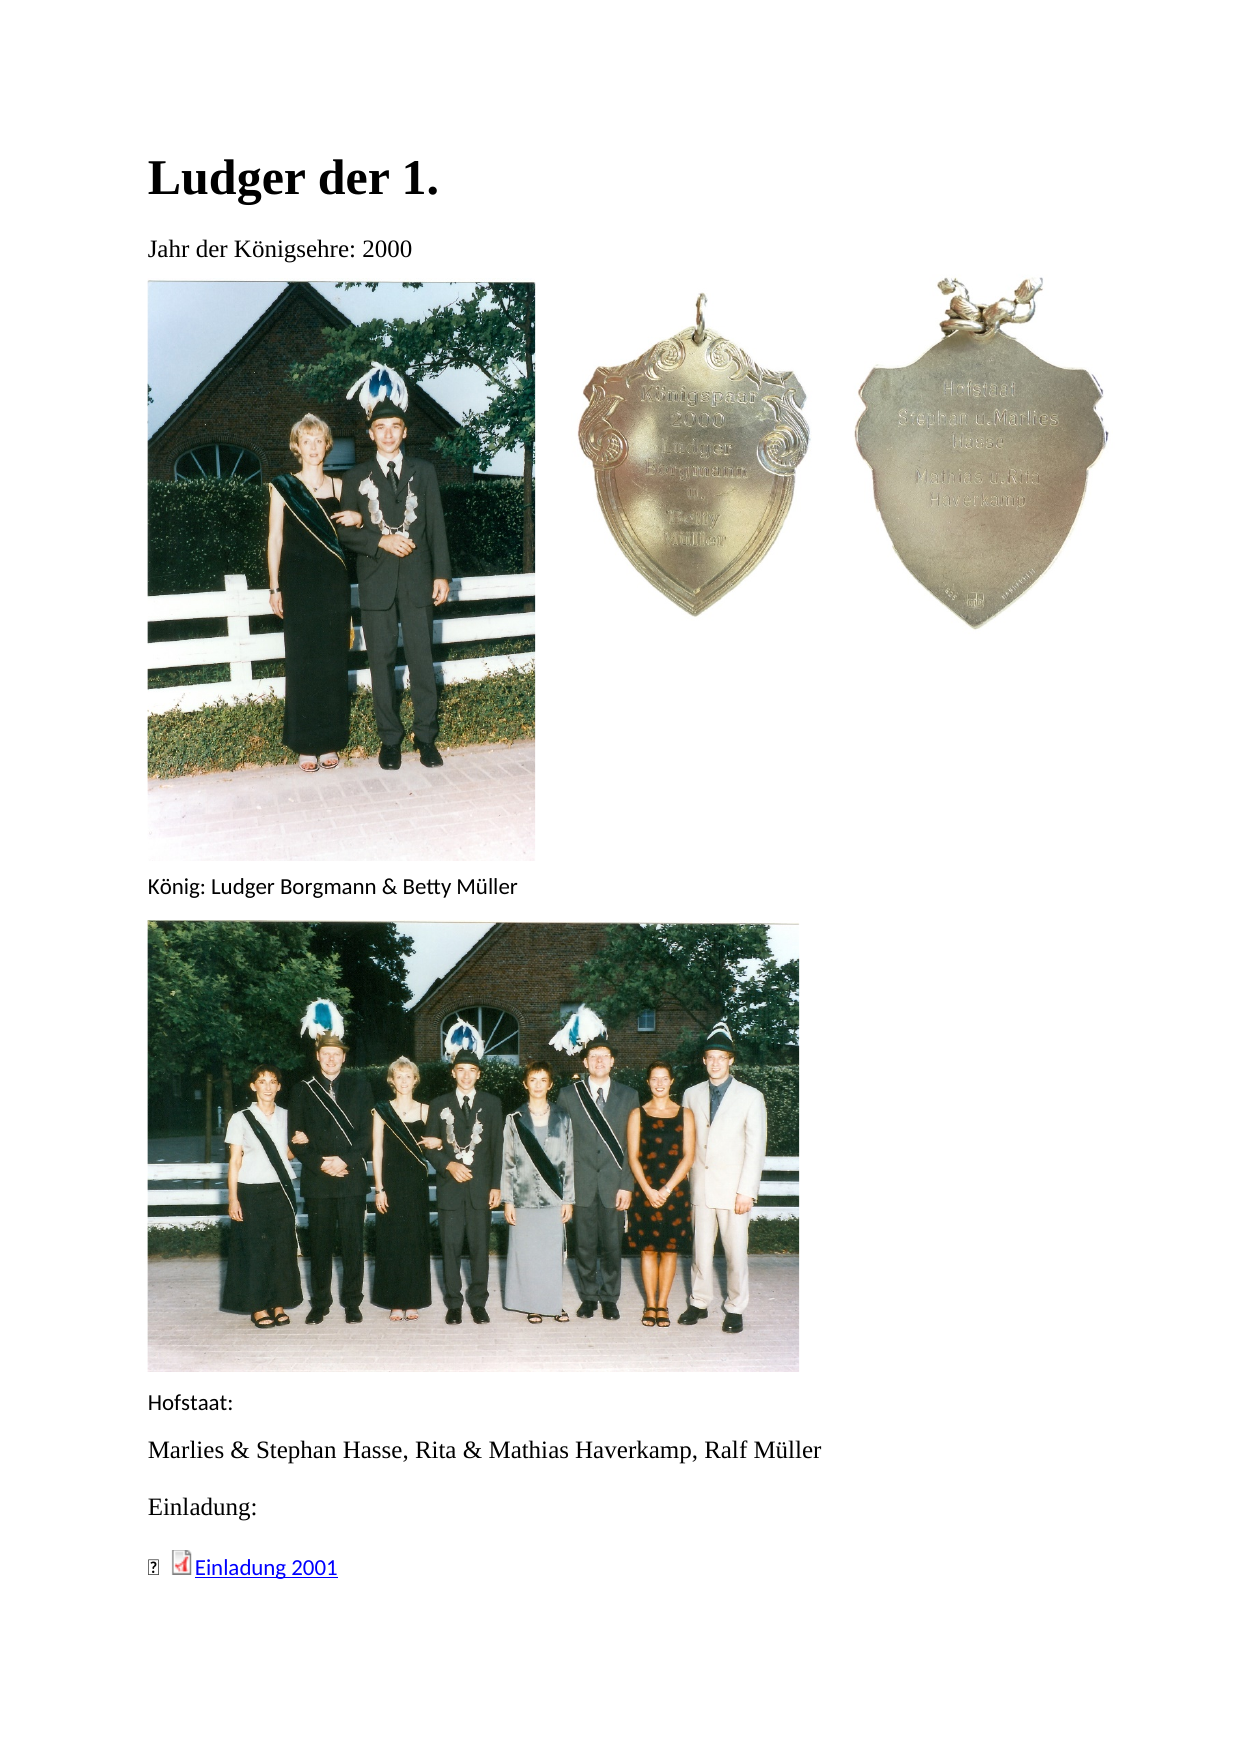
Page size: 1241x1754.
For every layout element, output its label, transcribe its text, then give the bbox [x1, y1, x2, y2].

text Jahr der Königsehre: 2000 [148, 234, 1093, 263]
text Marlies & Stephan Hasse, Rita & Mathias Haverkamp, Ralf Müller [148, 1435, 1093, 1464]
picture [147, 920, 800, 1372]
text Ludger der 1. [148, 148, 1093, 205]
picture [831, 264, 1121, 639]
picture [561, 282, 826, 627]
picture [147, 278, 536, 861]
text  Einladung 2001 [148, 1550, 1093, 1581]
text Einladung: [148, 1492, 1093, 1521]
text Hofstaat: [148, 1388, 1093, 1416]
text König: Ludger Borgmann & Betty Müller [148, 872, 1093, 900]
picture [169, 1550, 195, 1575]
